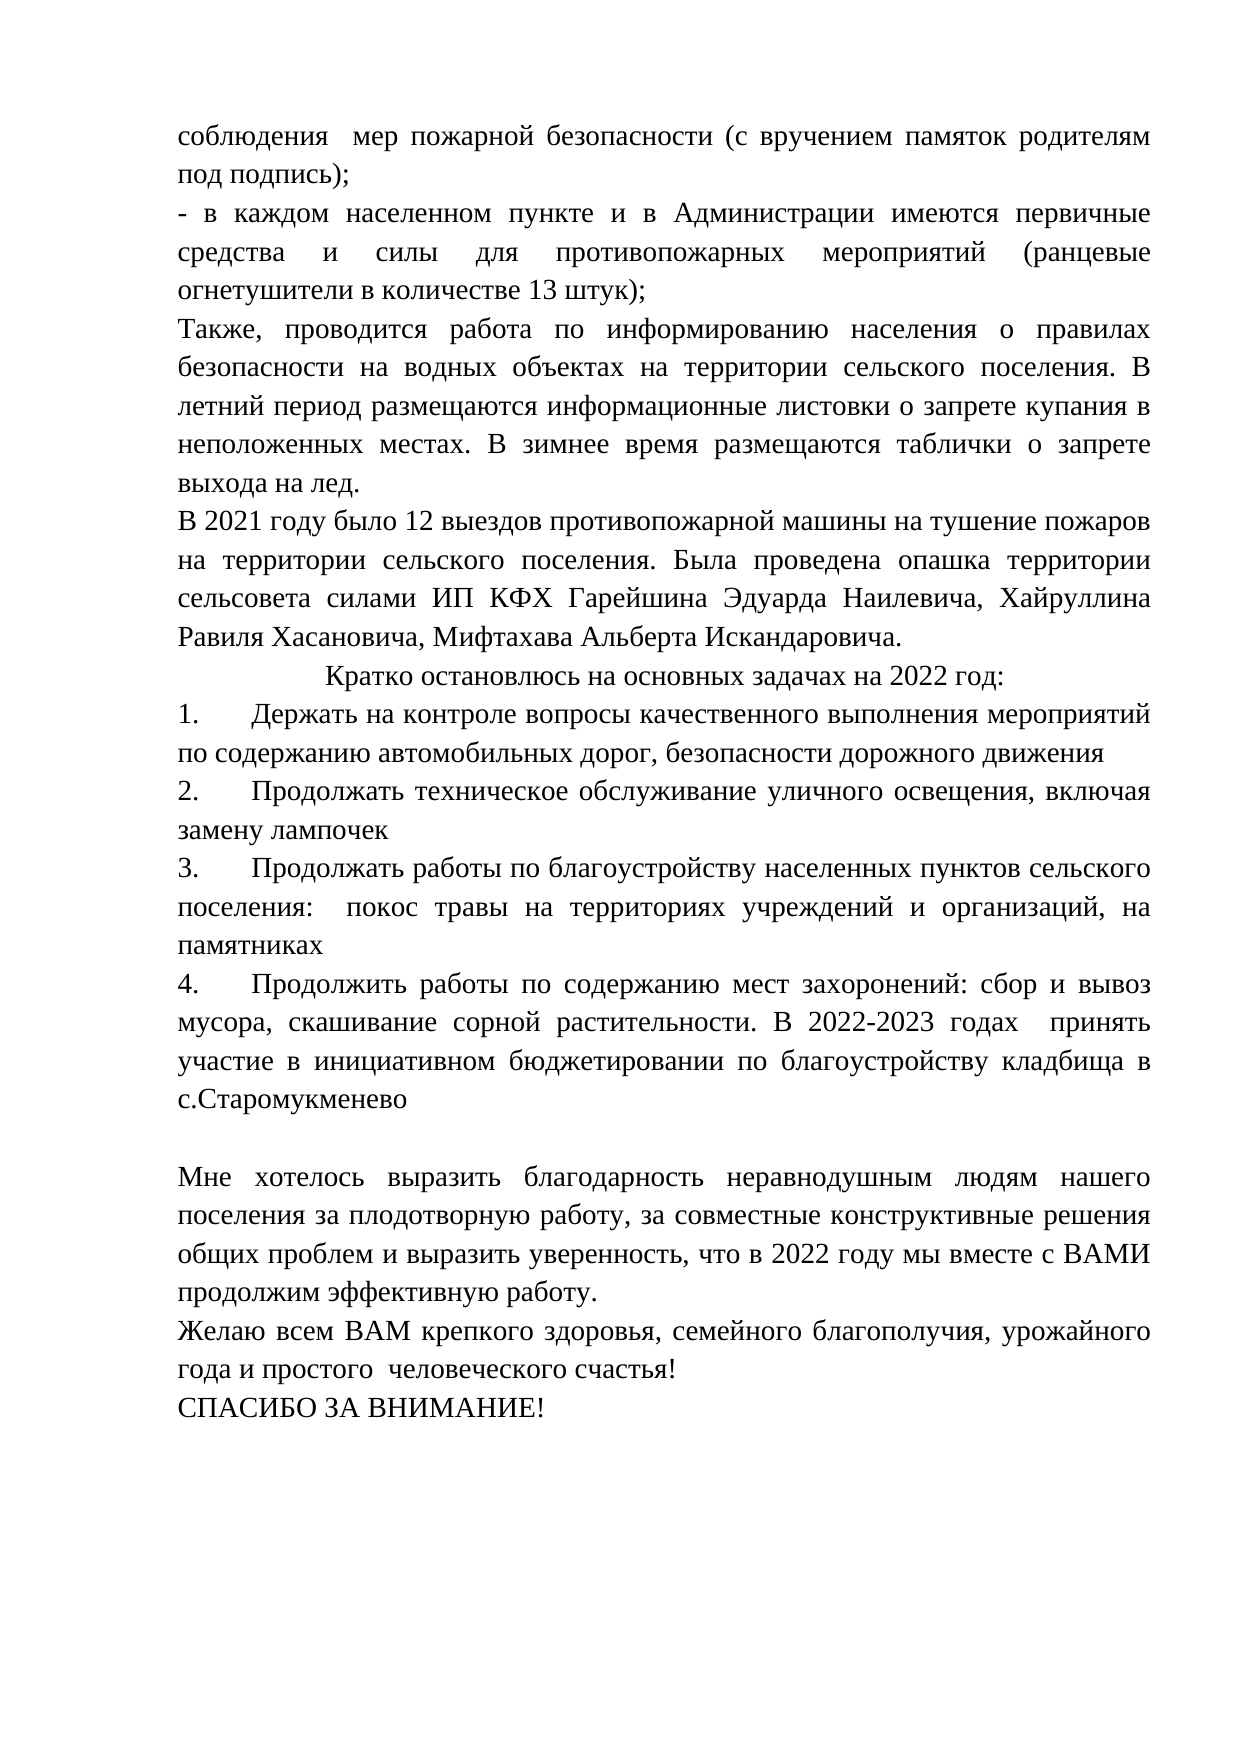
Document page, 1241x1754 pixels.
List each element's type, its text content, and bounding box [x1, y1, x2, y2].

text Также, проводится работа по информированию населения о правилах безопасности на водных объектах на территории сельского поселения. В летний период размещаются информационные листовки о запрете купания в неположенных местах. В зимнее время размещаются таблички о запрете выхода на лед. [177, 311, 1152, 498]
text 1. Держать на контроле вопросы качественного выполнения мероприятий по содержанию автомобильных дорог, безопасности дорожного движения [177, 696, 1152, 768]
text В 2021 году было 12 выездов противопожарной машины на тушение пожаров на территории сельского поселения. Была проведена опашка территории сельсовета силами ИП КФХ Гарейшина Эдуарда Наилевича, Хайруллина Равиля Хасановича, Мифтахава Альберта Искандаровича. [177, 503, 1152, 653]
text 3. Продолжать работы по благоустройству населенных пунктов сельского поселения: покос травы на территориях учреждений и организаций, на памятниках [177, 850, 1152, 961]
text Желаю всем ВАМ крепкого здоровья, семейного благополучия, урожайного года и простого человеческого счастья! [177, 1313, 1152, 1385]
text СПАСИБО ЗА ВНИМАНИЕ! [177, 1390, 1152, 1423]
text Кратко остановлюсь на основных задачах на 2022 год: [177, 658, 1152, 691]
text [177, 118, 1152, 190]
text 2. Продолжать техническое обслуживание уличного освещения, включая замену лампочек [177, 773, 1152, 845]
text 4. Продолжить работы по содержанию мест захоронений: сбор и вывоз мусора, скашивание сорной растительности. В 2022-2023 годах принять участие в инициативном бюджетировании по благоустройству кладбища в с.Старомукменево [177, 966, 1152, 1115]
text - в каждом населенном пункте и в Администрации имеются первичные средства и силы для противопожарных мероприятий (ранцевые огнетушители в количестве 13 штук); [177, 195, 1152, 306]
text Мне хотелось выразить благодарность неравнодушным людям нашего поселения за плодотворную работу, за совместные конструктивные решения общих проблем и выразить уверенность, что в 2022 году мы вместе с ВАМИ продолжим эффективную работу. [177, 1159, 1152, 1308]
